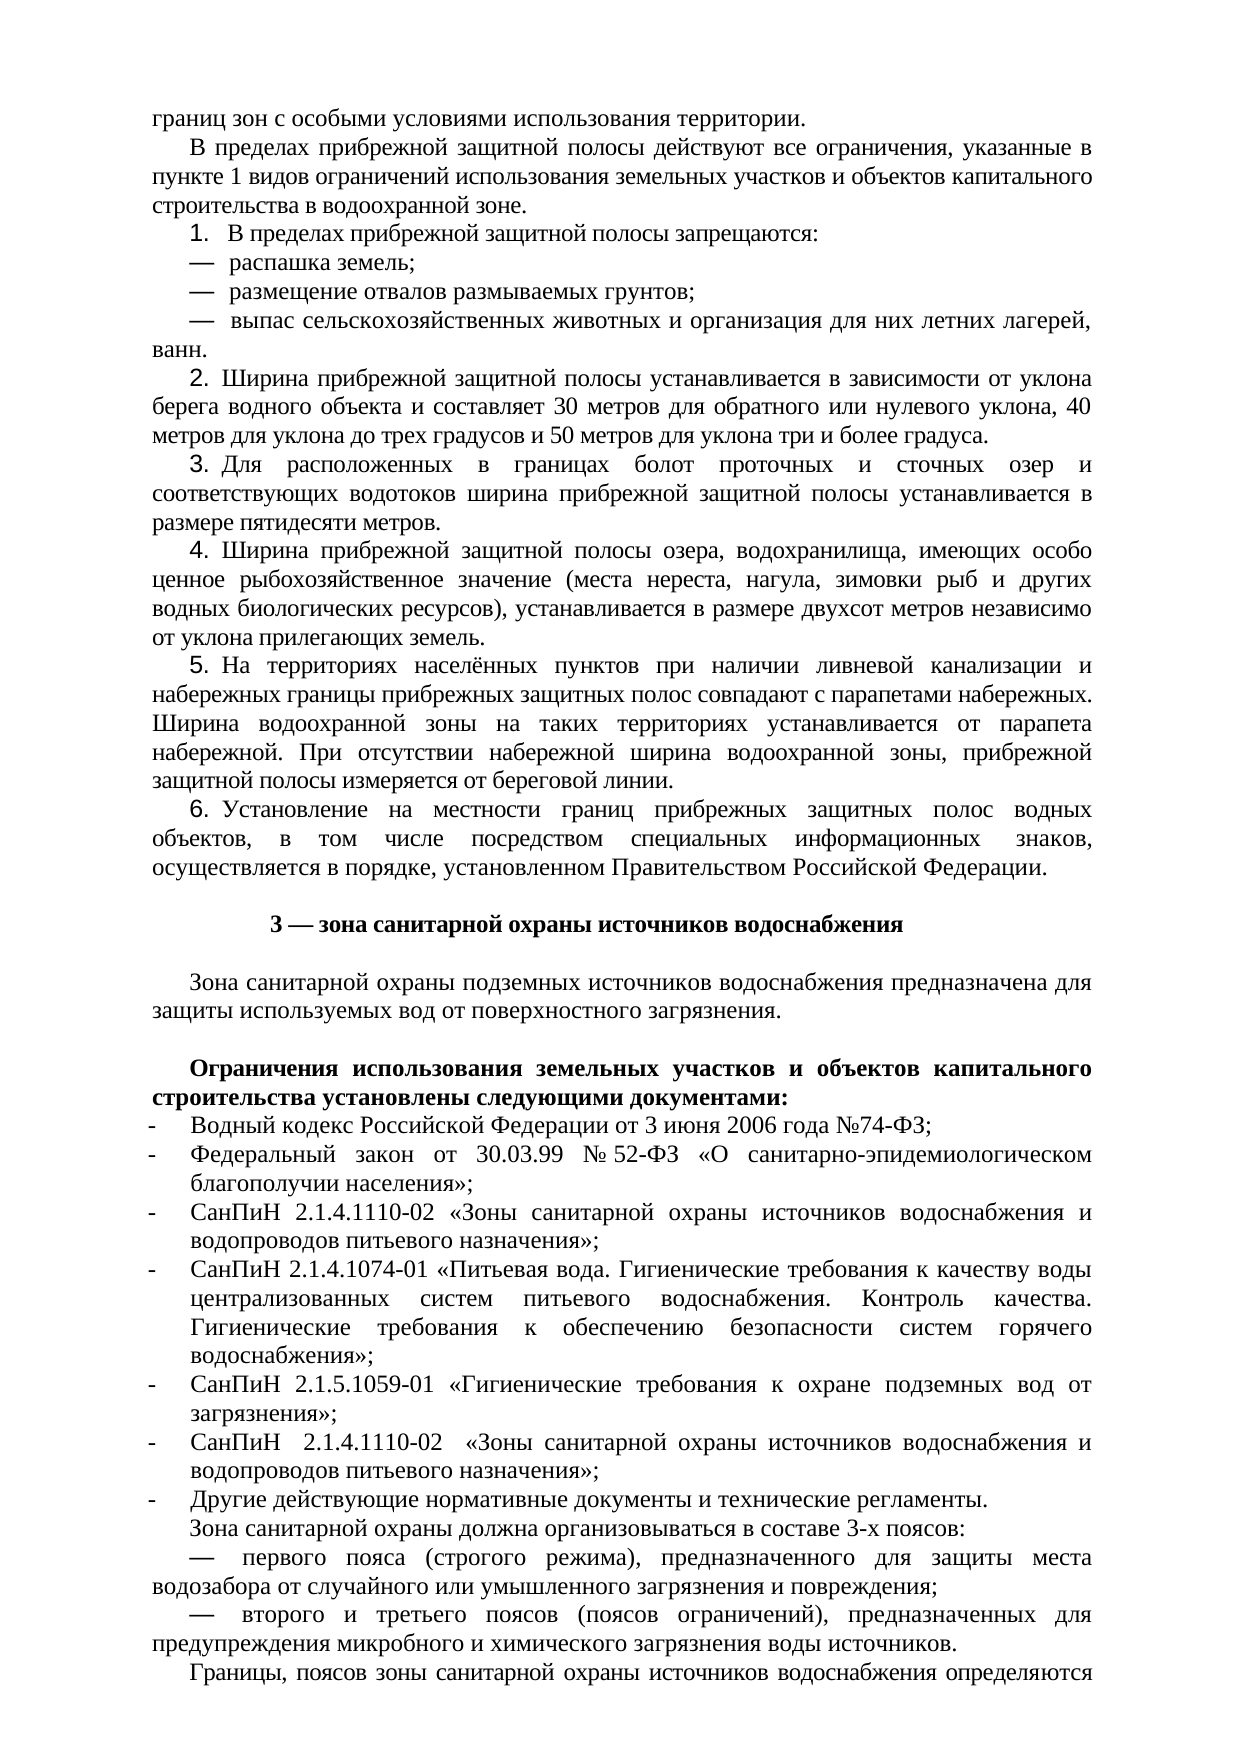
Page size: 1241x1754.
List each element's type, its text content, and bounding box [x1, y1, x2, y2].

list Водный кодекс Российской Федерации от 3 июня 2006 года №74-ФЗ; [148, 1111, 1093, 1139]
list второго и третьего поясов (поясов ограничений), предназначенных для предупреждения микробного и химического загрязнения воды источников. [152, 1599, 1093, 1657]
text 3 — зона санитарной охраны источников водоснабжения [152, 909, 1093, 938]
list В пределах прибрежной защитной полосы запрещаются: [152, 218, 1093, 247]
list СанПиН 2.1.5.1059-01 «Гигиенические требования к охране подземных вод от загрязнения»; [148, 1369, 1093, 1427]
list Для расположенных в границах болот проточных и сточных озер и соответствующих водотоков ширина прибрежной защитной полосы устанавливается в размере пятидесяти метров. [152, 449, 1093, 535]
list Ширина прибрежной защитной полосы устанавливается в зависимости от уклона берега водного объекта и составляет для обратного или нулевого уклона, для уклона до трех градусов и для уклона три и более градуса. [152, 363, 1093, 449]
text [152, 1657, 1093, 1686]
list Установление на местности границ прибрежных защитных полос водных объектов, в том числе посредством специальных информационных знаков, осуществляется в порядке, установленном Правительством Российской Федерации. [152, 794, 1093, 881]
text Зона санитарной охраны подземных источников водоснабжения предназначена для защиты используемых вод от поверхностного загрязнения. [152, 967, 1093, 1024]
list СанПиН 2.1.4.1110-02 «Зоны санитарной охраны источников водоснабжения и водопроводов питьевого назначения»; [148, 1197, 1093, 1254]
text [152, 103, 1093, 132]
text Ограничения использования земельных участков и объектов капитального строительства установлены следующими документами: [152, 1053, 1093, 1111]
list размещение отвалов размываемых грунтов; [152, 276, 1093, 305]
list Другие действующие нормативные документы и технические регламенты. [148, 1484, 1093, 1513]
list На территориях населённых пунктов при наличии ливневой канализации и набережных границы прибрежных защитных полос совпадают с парапетами набережных. Ширина водоохранной зоны на таких территориях устанавливается от парапета набережной. При отсутствии набережной ширина водоохранной зоны, прибрежной защитной полосы измеряется от береговой линии. [152, 650, 1093, 794]
list Ширина прибрежной защитной полосы озера, водохранилища, имеющих особо ценное рыбохозяйственное значение (места нереста, нагула, зимовки рыб и других водных биологических ресурсов), устанавливается в размере двухсот метров независимо от уклона прилегающих земель. [152, 535, 1093, 650]
text В пределах прибрежной защитной полосы действуют все ограничения, указанные в пункте 1 видов ограничений использования земельных участков и объектов капитального строительства в водоохранной зоне. [152, 132, 1093, 218]
list выпас сельскохозяйственных животных и организация для них летних лагерей, ванн. [152, 305, 1093, 363]
list Федеральный закон от 30.03.99 № 52-ФЗ «О санитарно-эпидемиологическом благополучии населения»; [148, 1139, 1093, 1197]
list СанПиН 2.1.4.1074-01 «Питьевая вода. Гигиенические требования к качеству воды централизованных систем питьевого водоснабжения. Контроль качества. Гигиенические требования к обеспечению безопасности систем горячего водоснабжения»; [148, 1254, 1093, 1369]
text Зона санитарной охраны должна организовываться в составе 3-х поясов: [152, 1513, 1093, 1542]
list первого пояса (строгого режима), предназначенного для защиты места водозабора от случайного или умышленного загрязнения и повреждения; [152, 1542, 1093, 1599]
list распашка земель; [152, 247, 1093, 276]
list СанПиН 2.1.4.1110-02 «Зоны санитарной охраны источников водоснабжения и водопроводов питьевого назначения»; [148, 1427, 1093, 1484]
